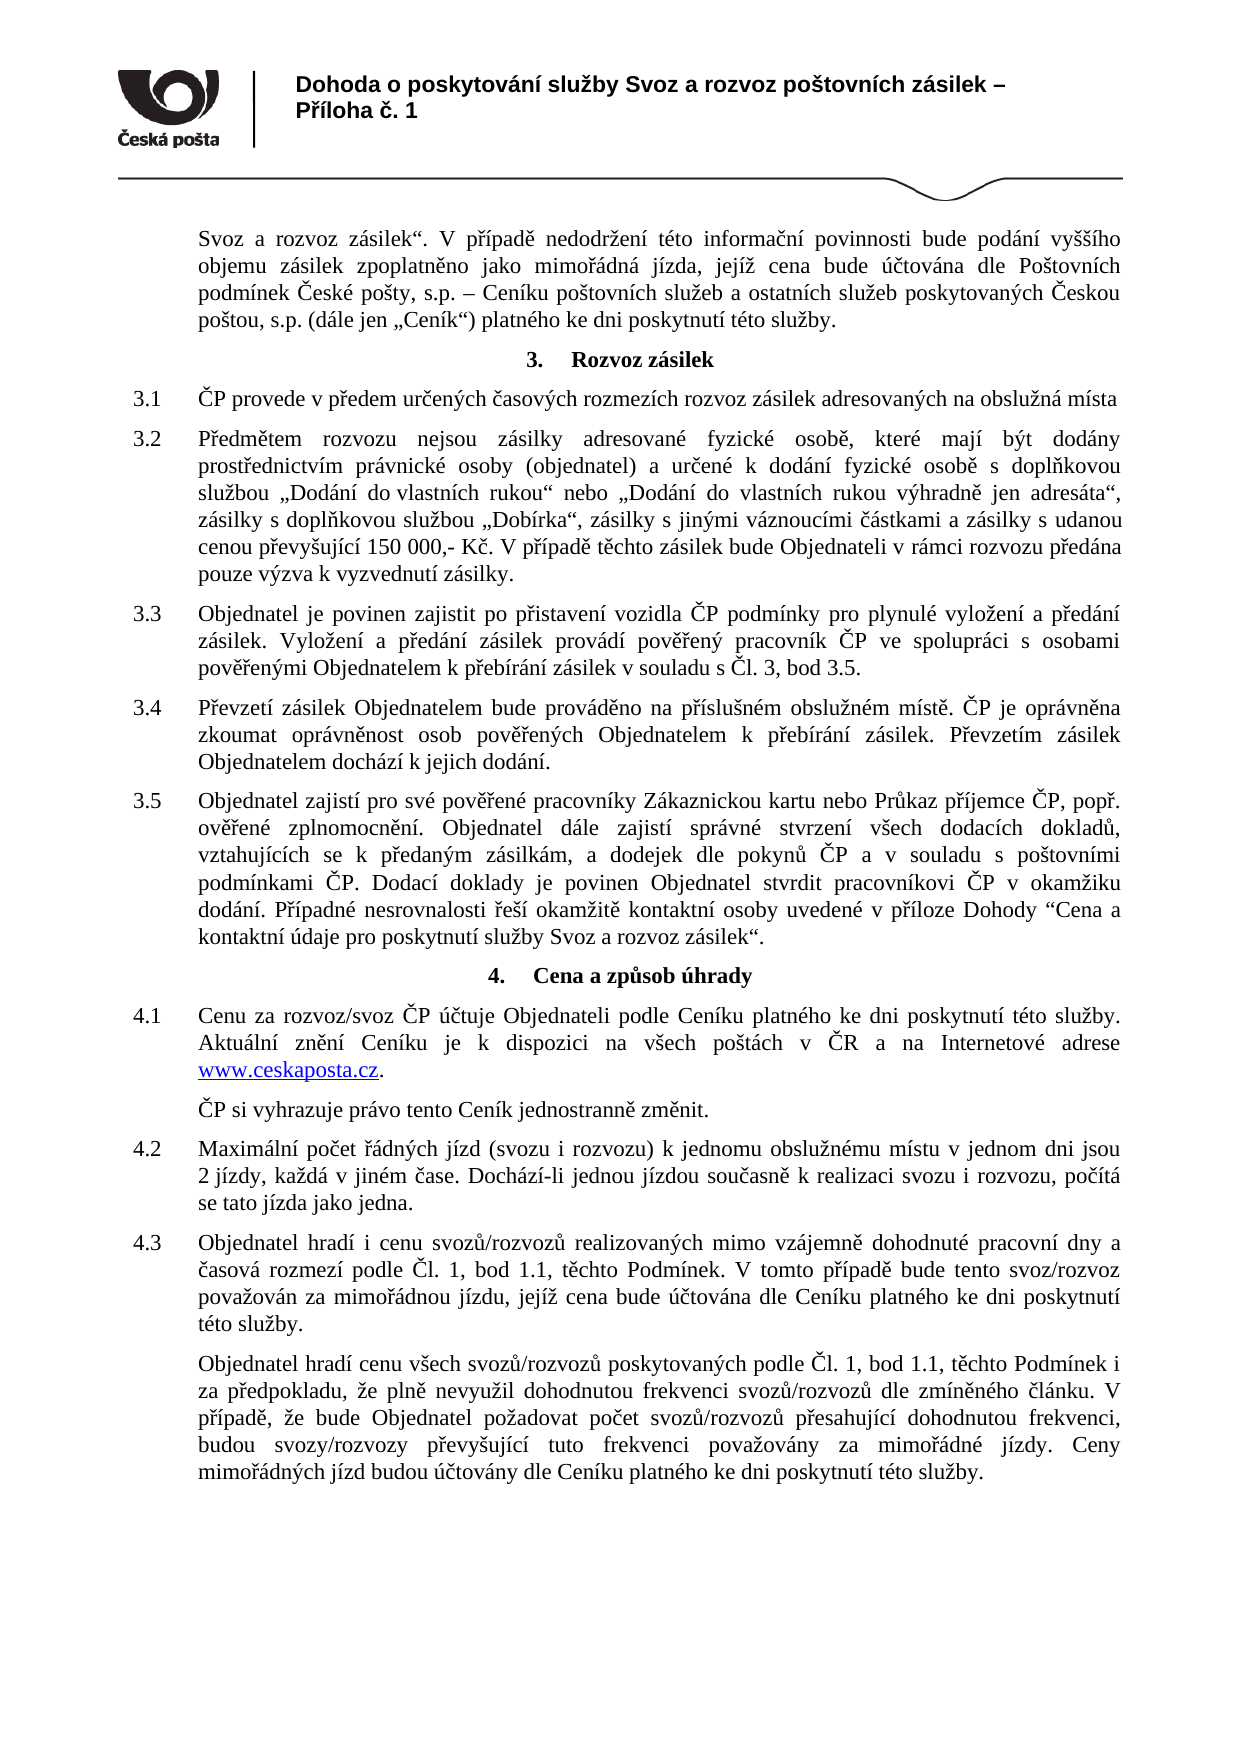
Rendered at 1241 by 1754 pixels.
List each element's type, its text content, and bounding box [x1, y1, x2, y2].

list ČP si vyhrazuje právo tento Ceník jednostranně změnit. [189, 1095, 1122, 1122]
text Předmětem rozvozu nejsou zásilky adresované fyzické osobě, které mají být dodány prostřednictvím právnické osoby (objednatel) a určené k dodání fyzické osobě s doplňkovou službou „Dodání do vlastních rukou“ nebo „Dodání do vlastních rukou výhradně jen adresáta“, zásilky s doplňkovou službou „Dobírka“, zásilky s jinými váznoucími částkami a zásilky s udanou cenou převyšující 150 000,- Kč. V případě těchto zásilek bude Objednateli v rámci rozvozu předána pouze výzva k vyzvednutí zásilky. [133, 424, 1122, 587]
text Objednatel je povinen zajistit po přistavení vozidla ČP podmínky pro plynulé vyložení a předání zásilek. Vyložení a předání zásilek provádí pověřený pracovník ČP ve spolupráci s osobami pověřenými Objednatelem k přebírání zásilek v souladu s Čl. 3, bod 3.5. [133, 599, 1122, 681]
picture [118, 177, 1123, 201]
text Rozvoz zásilek [118, 345, 1122, 372]
text Cena a způsob úhrady [118, 962, 1122, 989]
picture [118, 70, 219, 148]
text Maximální počet řádných jízd (svozu i rozvozu) k jednomu obslužnému místu v jednom dni jsou 2 jízdy, každá v jiném čase. Dochází-li jednou jízdou současně k realizaci svozu i rozvozu, počítá se tato jízda jako jedna. [133, 1135, 1122, 1216]
text Objednatel zajistí pro své pověřené pracovníky Zákaznickou kartu nebo Průkaz příjemce ČP, popř. ověřené zplnomocnění. Objednatel dále zajistí správné stvrzení všech dodacích dokladů, vztahujících se k předaným zásilkám, a dodejek dle pokynů ČP a v souladu s poštovními podmínkami ČP. Dodací doklady je povinen Objednatel stvrdit pracovníkovi ČP v okamžiku dodání. Případné nesrovnalosti řeší okamžitě kontaktní osoby uvedené v příloze Dohody “Cena a kontaktní údaje pro poskytnutí služby Svoz a rozvoz zásilek“. [133, 787, 1122, 949]
text Cenu za rozvoz/svoz ČP účtuje Objednateli podle Ceníku platného ke dni poskytnutí této služby. Aktuální znění Ceníku je k dispozici na všech poštách v ČR a na Internetové adrese www.ceskaposta.cz. [133, 1002, 1122, 1083]
text Objednatel hradí i cenu svozů/rozvozů realizovaných mimo vzájemně dohodnuté pracovní dny a časová rozmezí podle Čl. 1, bod 1.1, těchto Podmínek. V tomto případě bude tento svoz/rozvoz považován za mimořádnou jízdu, jejíž cena bude účtována dle Ceníku platného ke dni poskytnutí této služby. [133, 1229, 1122, 1337]
list Objednatel hradí cenu všech svozů/rozvozů poskytovaných podle Čl. 1, bod 1.1, těchto Podmínek i za předpokladu, že plně nevyužil dohodnutou frekvenci svozů/rozvozů dle zmíněného článku. V případě, že bude Objednatel požadovat počet svozů/rozvozů přesahující dohodnutou frekvenci, budou svozy/rozvozy převyšující tuto frekvenci považovány za mimořádné jízdy. Ceny mimořádných jízd budou účtovány dle Ceníku platného ke dni poskytnutí této služby. [198, 1349, 1122, 1485]
text Převzetí zásilek Objednatelem bude prováděno na příslušném obslužném místě. ČP je oprávněna zkoumat oprávněnost osob pověřených Objednatelem k přebírání zásilek. Převzetím zásilek Objednatelem dochází k jejich dodání. [133, 693, 1122, 774]
text ČP provede v předem určených časových rozmezích rozvoz zásilek adresovaných na obslužná místa [133, 385, 1122, 412]
